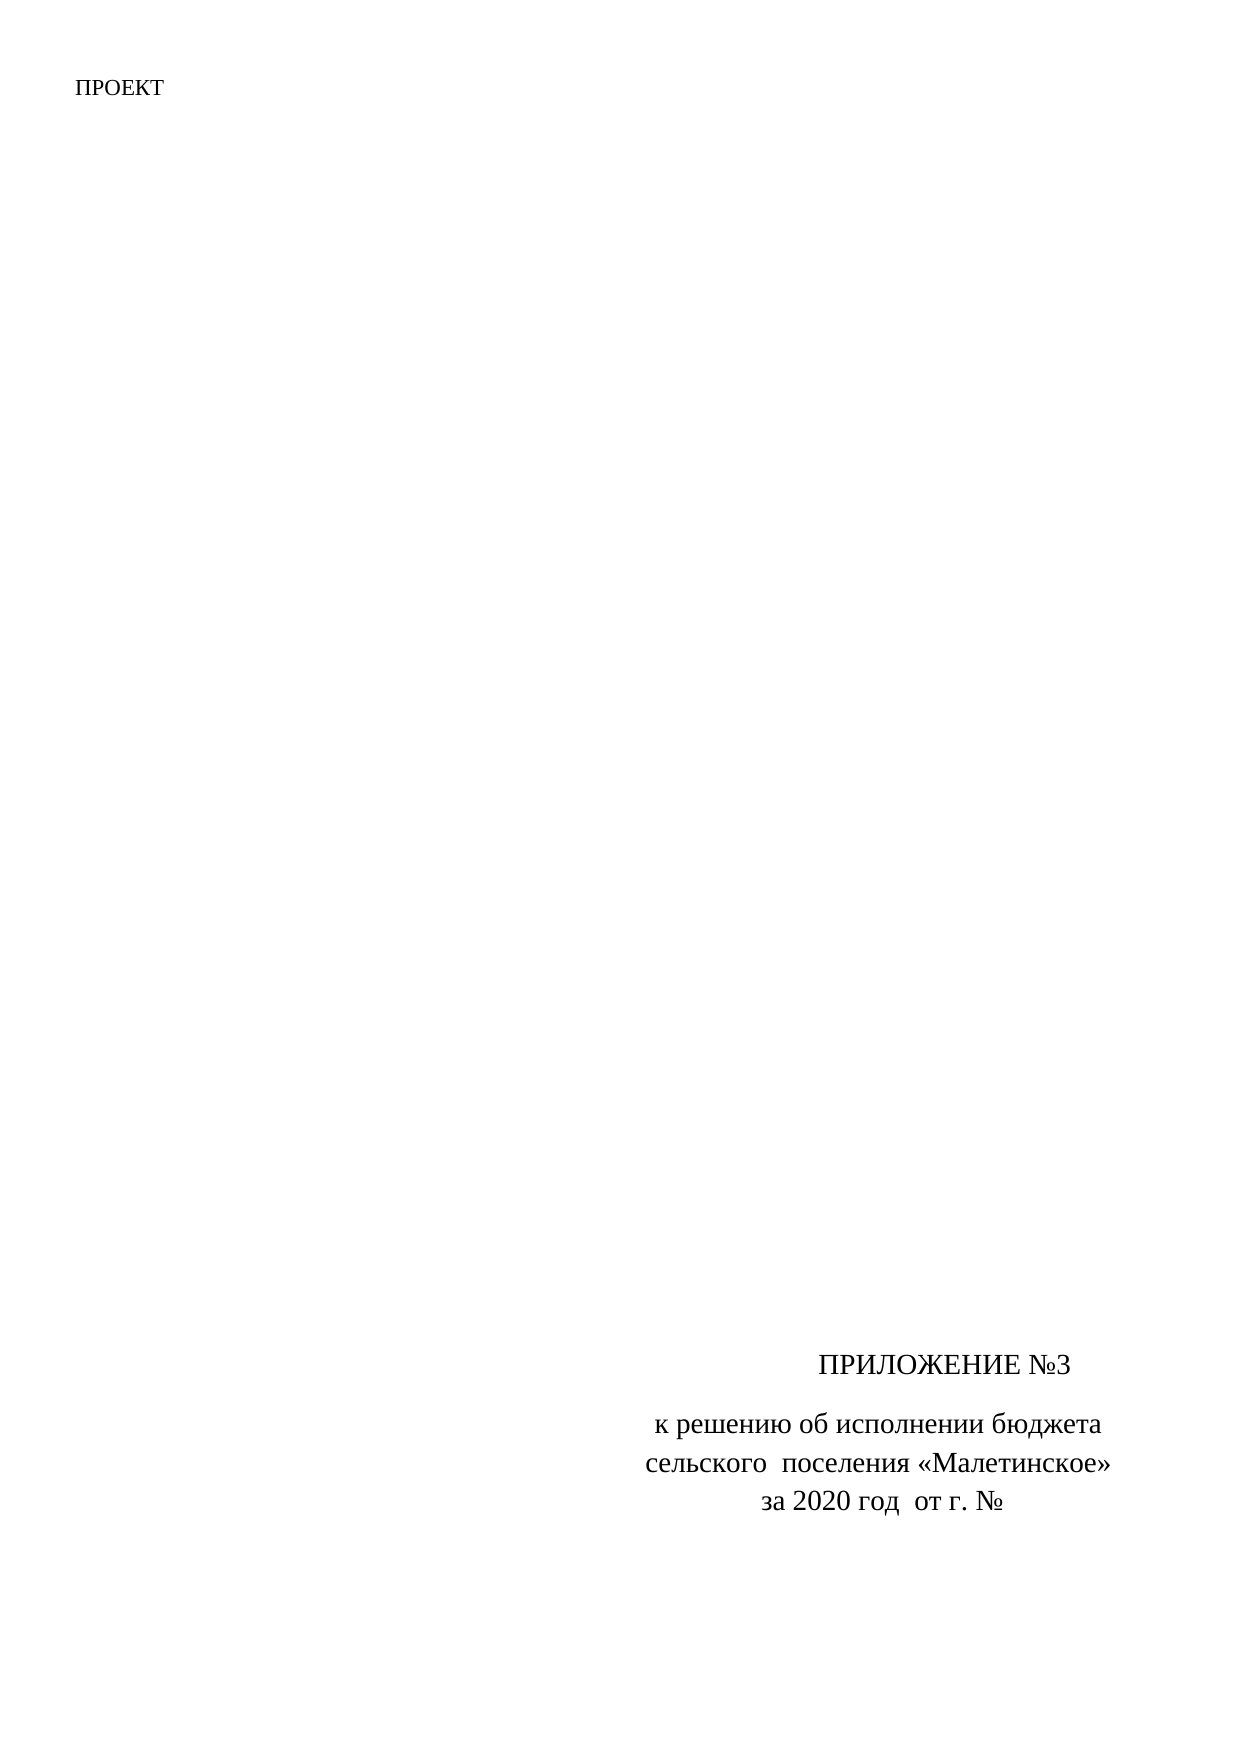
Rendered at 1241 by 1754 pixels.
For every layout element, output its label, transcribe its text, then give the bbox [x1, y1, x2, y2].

text за 2020 год от г. № [591, 1483, 1165, 1517]
text ПРИЛОЖЕНИЕ №3 [517, 1347, 1165, 1381]
text к решению об исполнении бюджета сельского поселения «Малетинское» [591, 1406, 1165, 1478]
